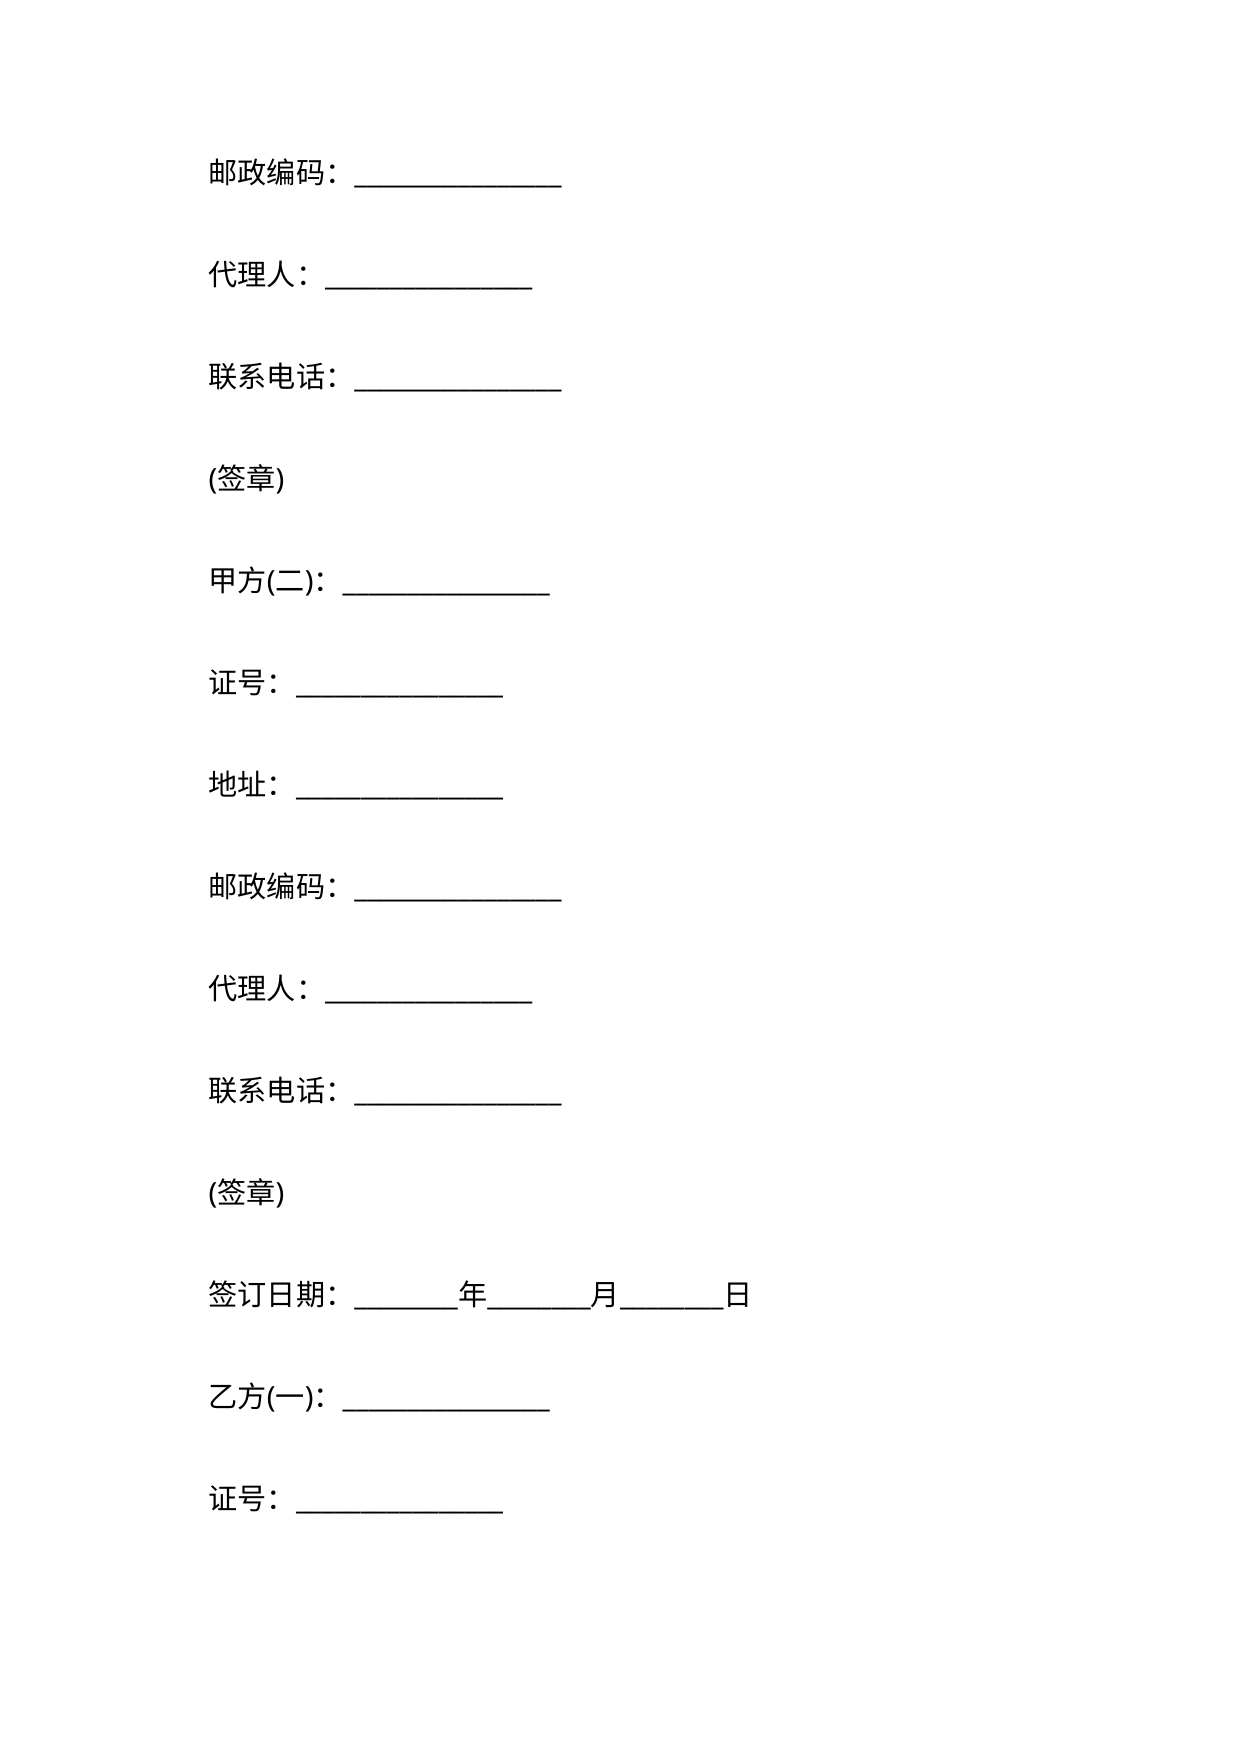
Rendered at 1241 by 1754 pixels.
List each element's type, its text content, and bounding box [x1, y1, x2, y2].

text 乙方(一)：________________ [150, 1374, 1090, 1416]
text 证号：________________ [150, 1476, 1090, 1518]
text 甲方(二)：________________ [150, 558, 1090, 600]
text 联系电话：________________ [150, 354, 1090, 396]
text 证号：________________ [150, 660, 1090, 702]
text 地址：________________ [150, 762, 1090, 804]
text (签章) [150, 456, 1090, 498]
text 代理人：________________ [150, 966, 1090, 1008]
text 代理人：________________ [150, 252, 1090, 294]
text 联系电话：________________ [150, 1068, 1090, 1110]
text 邮政编码：________________ [150, 864, 1090, 906]
text (签章) [150, 1170, 1090, 1212]
text 签订日期：________年________月________日 [150, 1272, 1090, 1314]
text 邮政编码：________________ [150, 150, 1090, 192]
